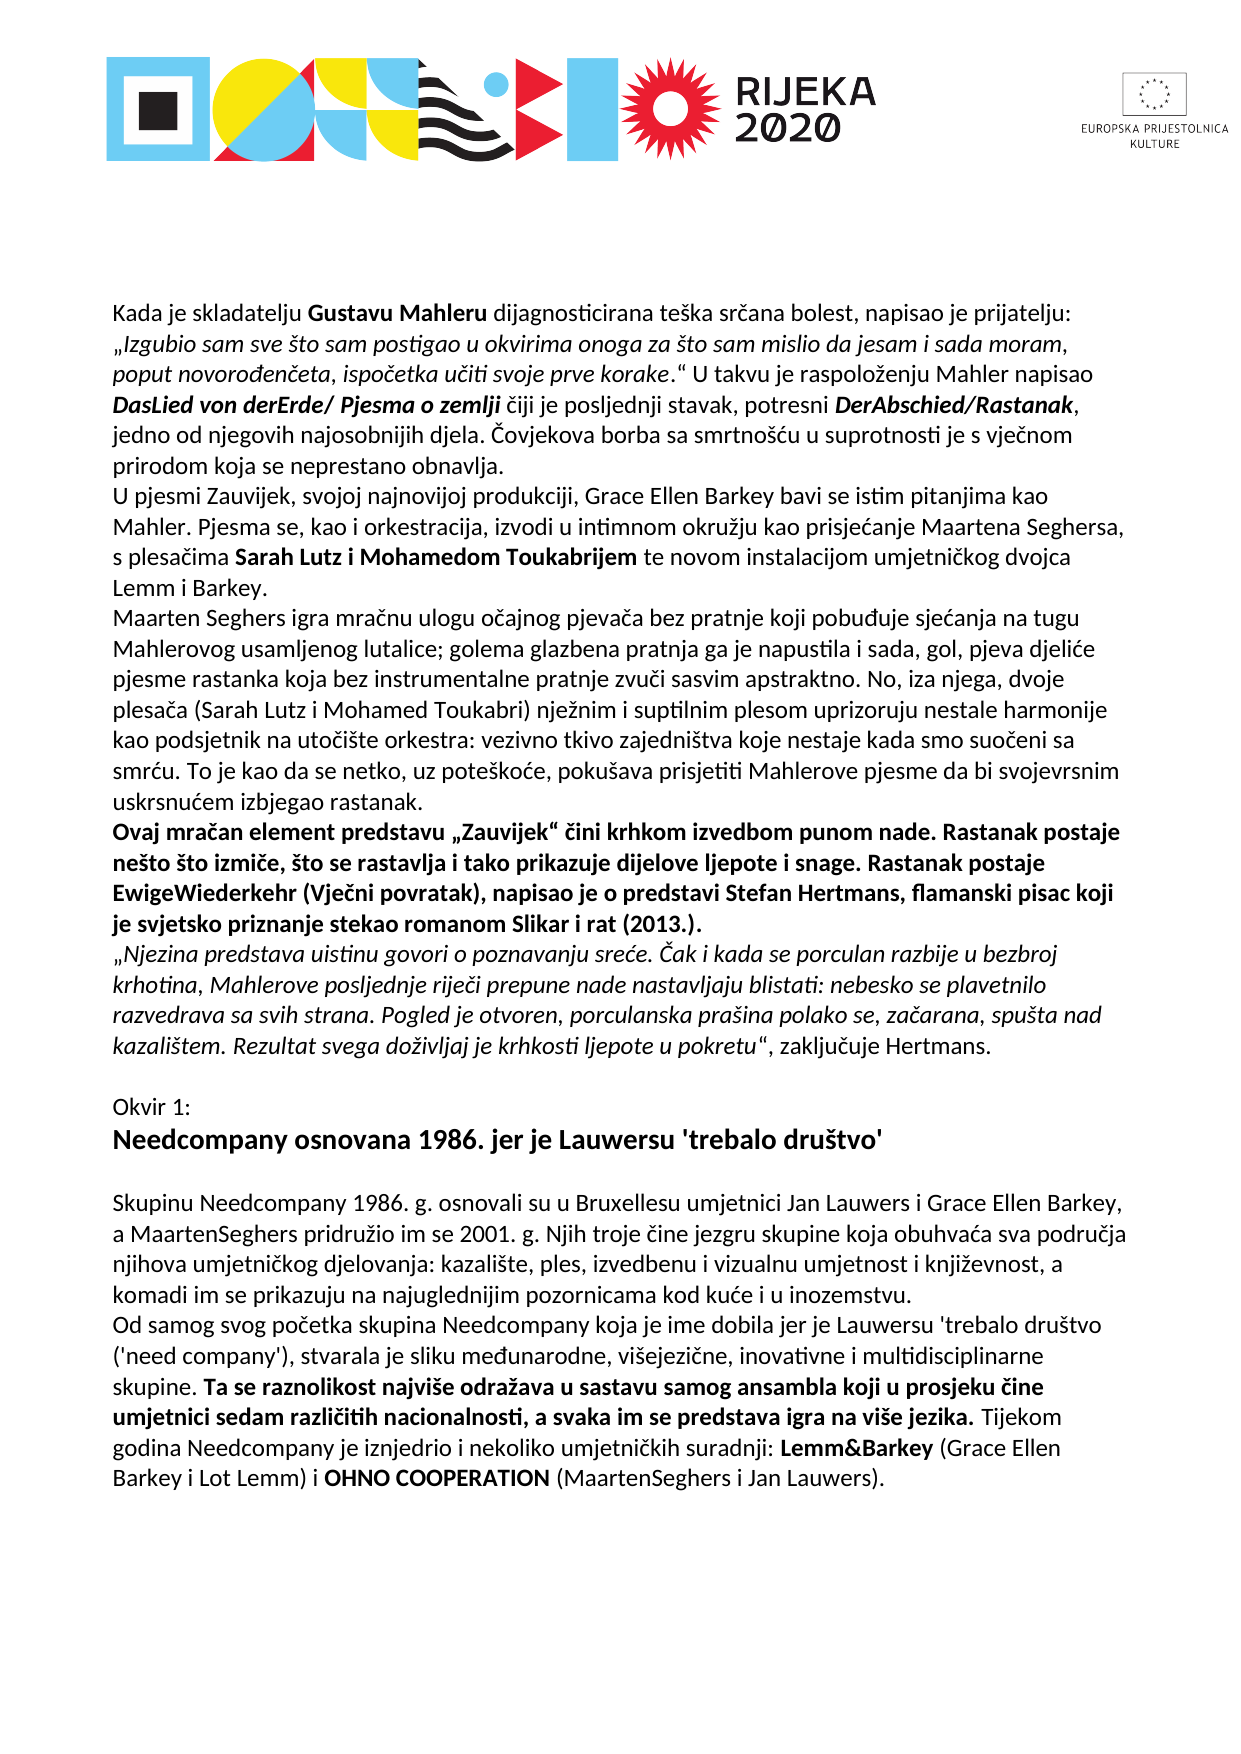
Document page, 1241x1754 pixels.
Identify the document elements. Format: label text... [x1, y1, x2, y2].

text Needcompany osnovana 1986. jer je Lauwersu 'trebalo društvo' [112, 1121, 1128, 1157]
text Ovaj mračan element predstavu „Zauvijek“ čini krhkom izvedbom punom nade. Rastanak postaje nešto što izmiče, što se rastavlja i tako prikazuje dijelove ljepote i snage. Rastanak postaje EwigeWiederkehr (Vječni povratak), napisao je o predstavi Stefan Hertmans, flamanski pisac koji je svjetsko priznanje stekao romanom Slikar i rat (2013.). [112, 816, 1128, 938]
picture [33, 0, 962, 227]
text Kada je skladatelju Gustavu Mahleru dijagnosticirana teška srčana bolest, napisao je prijatelju: „Izgubio sam sve što sam postigao u okvirima onoga za što sam mislio da jesam i sada moram, poput novorođenčeta, ispočetka učiti svoje prve korake.“ U takvu je raspoloženju Mahler napisao DasLied von derErde/ Pjesma o zemlji čiji je posljednji stavak, potresni DerAbschied/Rastanak, jedno od njegovih najosobnijih djela. Čovjekova borba sa smrtnošću u suprotnosti je s vječnom prirodom koja se neprestano obnavlja. [112, 297, 1128, 480]
text U pjesmi Zauvijek, svojoj najnovijoj produkciji, Grace Ellen Barkey bavi se istim pitanjima kao Mahler. Pjesma se, kao i orkestracija, izvodi u intimnom okružju kao prisjećanje Maartena Seghersa, s plesačima Sarah Lutz i Mohamedom Toukabrijem te novom instalacijom umjetničkog dvojca Lemm i Barkey. [112, 480, 1128, 602]
text Od samog svog početka skupina Needcompany koja je ime dobila jer je Lauwersu 'trebalo društvo ('need company'), stvarala je sliku međunarodne, višejezične, inovativne i multidisciplinarne skupine. Ta se raznolikost najviše odražava u sastavu samog ansambla koji u prosjeku čine umjetnici sedam različitih nacionalnosti, a svaka im se predstava igra na više jezika. Tijekom godina Needcompany je iznjedrio i nekoliko umjetničkih suradnji: Lemm&Barkey (Grace Ellen Barkey i Lot Lemm) i OHNO COOPERATION (MaartenSeghers i Jan Lauwers). [112, 1309, 1128, 1493]
text Maarten Seghers igra mračnu ulogu očajnog pjevača bez pratnje koji pobuđuje sjećanja na tugu Mahlerovog usamljenog lutalice; golema glazbena pratnja ga je napustila i sada, gol, pjeva djeliće pjesme rastanka koja bez instrumentalne pratnje zvuči sasvim apstraktno. No, iza njega, dvoje plesača (Sarah Lutz i Mohamed Toukabri) nježnim i suptilnim plesom uprizoruju nestale harmonije kao podsjetnik na utočište orkestra: vezivno tkivo zajedništva koje nestaje kada smo suočeni sa smrću. To je kao da se netko, uz poteškoće, pokušava prisjetiti Mahlerove pjesme da bi svojevrsnim uskrsnućem izbjegao rastanak. [112, 602, 1128, 816]
text „Njezina predstava uistinu govori o poznavanju sreće. Čak i kada se porculan razbije u bezbroj krhotina, Mahlerove posljednje riječi prepune nade nastavljaju blistati: nebesko se plavetnilo razvedrava sa svih strana. Pogled je otvoren, porculanska prašina polako se, začarana, spušta nad kazalištem. Rezultat svega doživljaj je krhkosti ljepote u pokretu“, zaključuje Hertmans. [112, 938, 1128, 1060]
text Skupinu Needcompany 1986. g. osnovali su u Bruxellesu umjetnici Jan Lauwers i Grace Ellen Barkey, a MaartenSeghers pridružio im se 2001. g. Njih troje čine jezgru skupine koja obuhvaća sva područja njihova umjetničkog djelovanja: kazalište, ples, izvedbenu i vizualnu umjetnost i književnost, a komadi im se prikazuju na najuglednijim pozornicama kod kuće i u inozemstvu. [112, 1187, 1128, 1309]
text Okvir 1: [112, 1091, 1128, 1121]
picture [1078, 62, 1232, 153]
